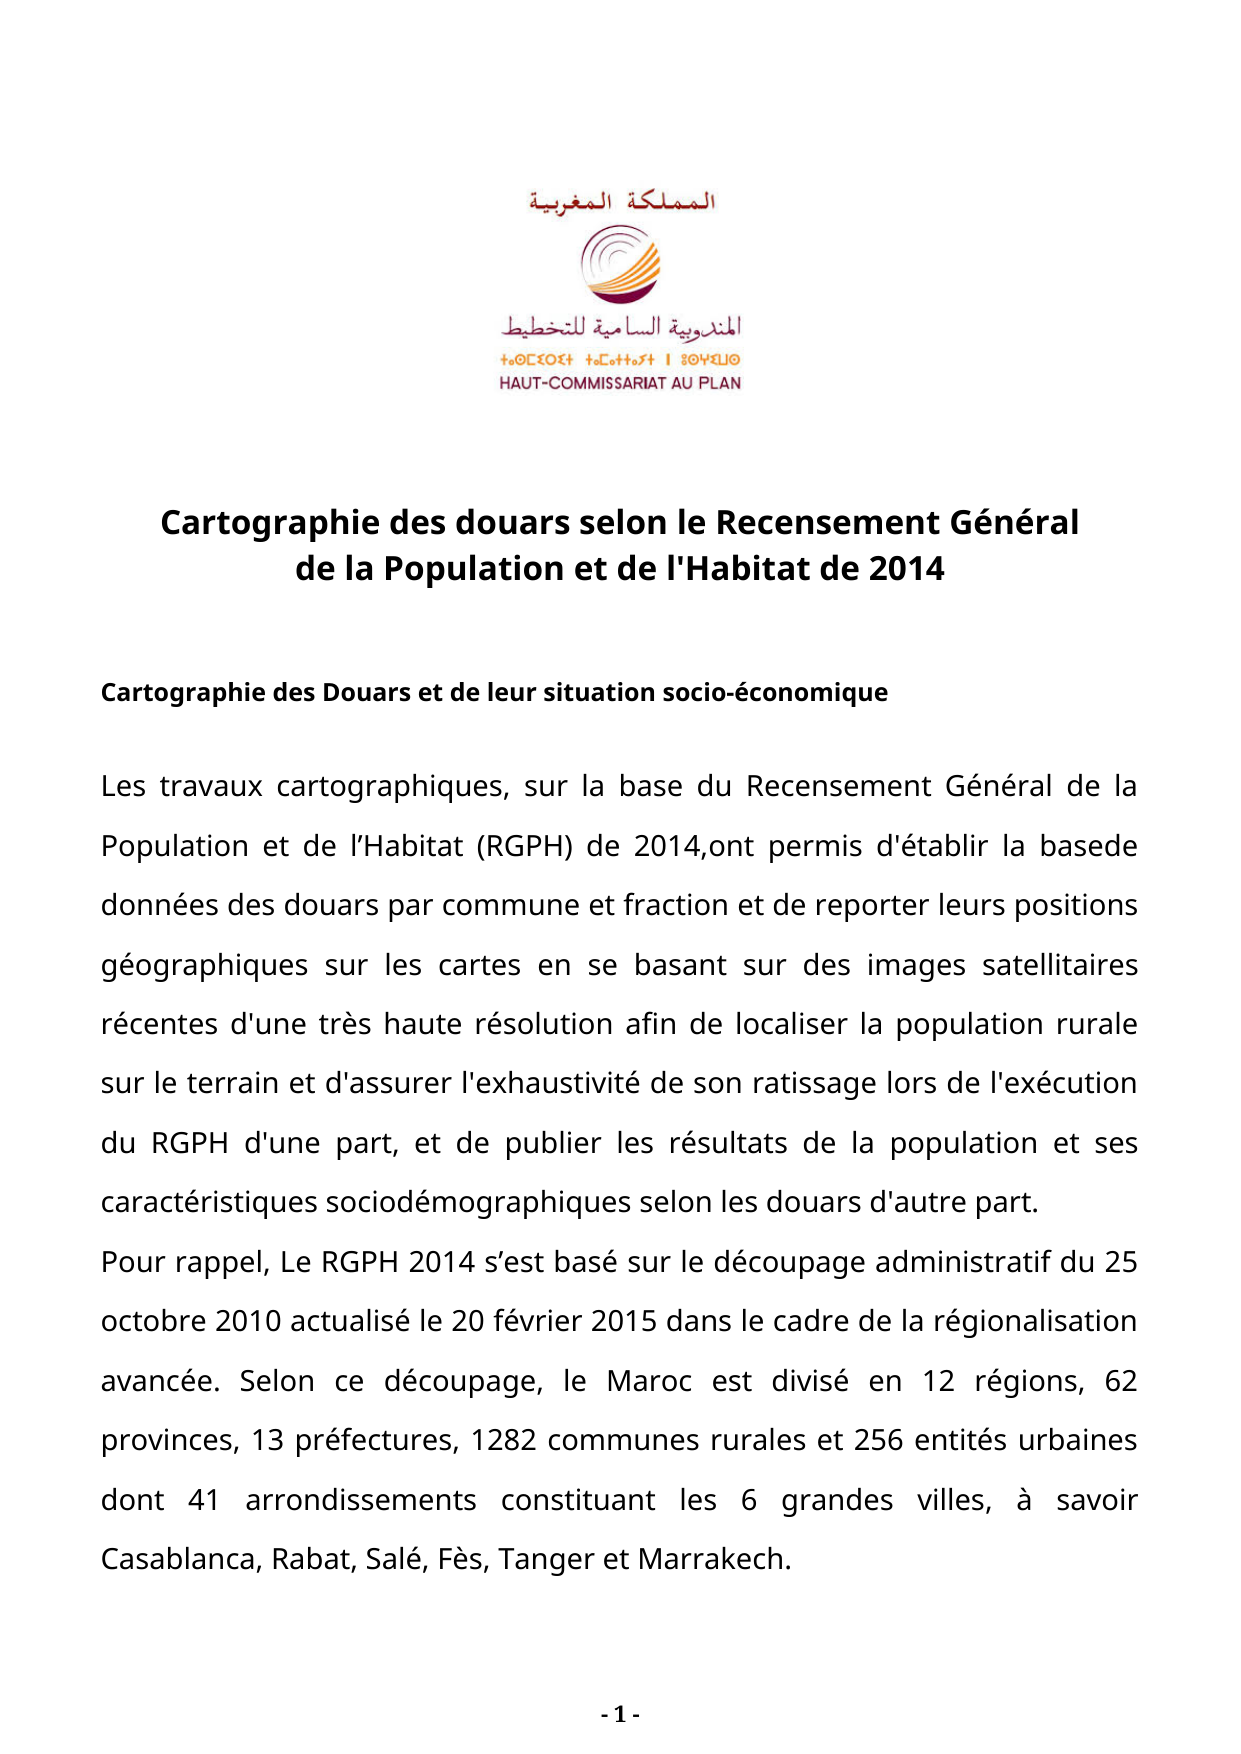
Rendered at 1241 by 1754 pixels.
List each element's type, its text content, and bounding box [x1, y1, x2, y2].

text Cartographie des Douars et de leur situation socio-économique [100, 675, 1140, 709]
picture [493, 180, 747, 396]
text Cartographie des douars selon le Recensement Général [100, 499, 1140, 544]
text Pour rappel, Le RGPH 2014 s’est basé sur le découpage administratif du 25 octobre 2010 actualisé le 20 février 2015 dans le cadre de la régionalisation avancée. Selon ce découpage, le Maroc est divisé en 12 régions, 62 provinces, 13 préfectures, 1282 communes rurales et 256 entités urbaines dont 41 arrondissements constituant les 6 grandes villes, à savoir Casablanca, Rabat, Salé, Fès, Tanger et Marrakech. [100, 1241, 1140, 1578]
text Les travaux cartographiques, sur la base du Recensement Général de la Population et de l’Habitat (RGPH) de 2014,ont permis d'établir la basede données des douars par commune et fraction et de reporter leurs positions géographiques sur les cartes en se basant sur des images satellitaires récentes d'une très haute résolution afin de localiser la population rurale sur le terrain et d'assurer l'exhaustivité de son ratissage lors de l'exécution du RGPH d'une part, et de publier les résultats de la population et ses caractéristiques sociodémographiques selon les douars d'autre part. [100, 765, 1140, 1221]
text de la Population et de l'Habitat de 2014 [100, 544, 1140, 590]
